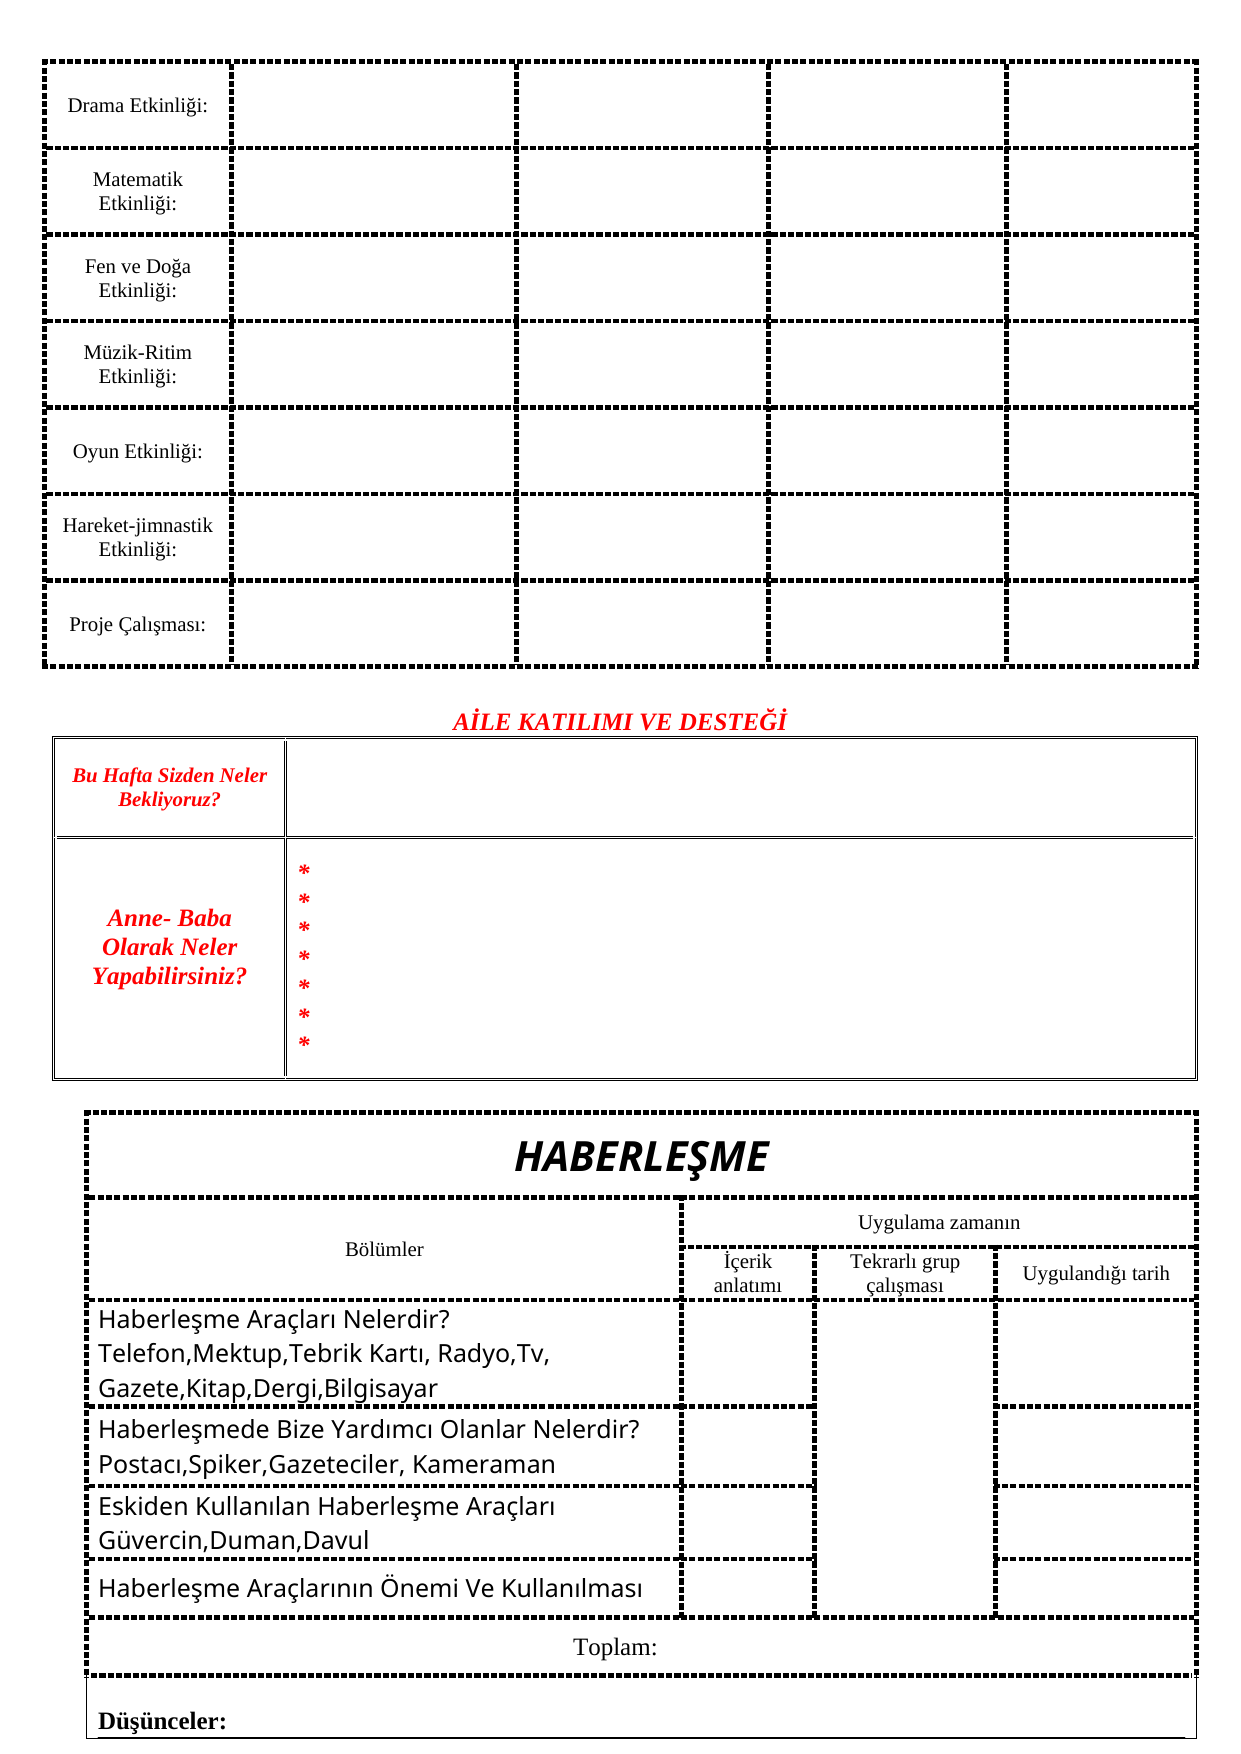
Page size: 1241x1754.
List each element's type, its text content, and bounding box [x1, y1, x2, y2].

table_cell Matematik Etkinliği: [44, 146, 231, 232]
table_header [286, 739, 1195, 836]
table_cell Uygulama zamanın [682, 1195, 1197, 1244]
table_cell İçerik anlatımı [682, 1245, 814, 1297]
table_cell [1006, 491, 1196, 578]
table_cell [769, 319, 1006, 405]
table_cell Proje Çalışması: [44, 578, 231, 664]
table_cell Uygulandığı tarih [996, 1245, 1197, 1297]
table_cell [769, 146, 1006, 232]
table_cell Toplam: [87, 1615, 1197, 1673]
table_cell [996, 1298, 1197, 1404]
table_cell [769, 405, 1006, 491]
table_cell [682, 1298, 814, 1404]
table_cell [231, 146, 516, 232]
table_cell [231, 319, 516, 405]
table_cell [231, 405, 516, 491]
table_cell Drama Etkinliği: [44, 59, 231, 146]
table_cell Fen ve Doğa Etkinliği: [44, 232, 231, 318]
table_cell Haberleşmede Bize Yardımcı Olanlar Nelerdir? Postacı,Spiker,Gazeteciler, Kameraman [87, 1404, 682, 1484]
table_cell [1006, 59, 1196, 146]
table_cell [682, 1484, 814, 1556]
table_cell [769, 578, 1006, 664]
table_header Bu Hafta Sizden Neler Bekliyoruz? [53, 737, 286, 836]
table_cell Müzik-Ritim Etkinliği: [44, 319, 231, 405]
table_cell [231, 59, 516, 146]
table_cell [516, 232, 768, 318]
table_cell [516, 59, 768, 146]
table_cell [814, 1298, 996, 1615]
table_cell Oyun Etkinliği: [44, 405, 231, 491]
table_cell Anne- Baba Olarak Neler Yapabilirsiniz? [55, 836, 286, 1078]
table_cell [769, 59, 1006, 146]
table_cell [516, 491, 768, 578]
table_cell [996, 1556, 1197, 1615]
table_cell [231, 491, 516, 578]
table_cell [516, 319, 768, 405]
table_cell [996, 1484, 1197, 1556]
table_cell Bölümler [87, 1195, 682, 1297]
table_cell Eskiden Kullanılan Haberleşme Araçları Güvercin,Duman,Davul [87, 1484, 682, 1556]
table_cell [682, 1556, 814, 1615]
text AİLE KATILIMI VE DESTEĞİ [29, 707, 1211, 736]
table_cell Hareket-jimnastik Etkinliği: [44, 491, 231, 578]
table_cell [769, 491, 1006, 578]
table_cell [87, 1673, 1196, 1738]
table_cell [516, 405, 768, 491]
table_cell [769, 232, 1006, 318]
table_cell [1006, 405, 1196, 491]
table_cell [1006, 232, 1196, 318]
table_cell [1006, 146, 1196, 232]
table_cell [231, 232, 516, 318]
table_header HABERLEŞME [87, 1110, 1197, 1195]
table_cell [231, 578, 516, 664]
table_cell [516, 578, 768, 664]
table_cell Haberleşme Araçlarının Önemi Ve Kullanılması [87, 1556, 682, 1615]
table_cell [1006, 319, 1196, 405]
table_cell [682, 1404, 814, 1484]
table_cell [516, 146, 768, 232]
table_cell Tekrarlı grup çalışması [814, 1245, 996, 1297]
table_cell * * * * * * * [286, 836, 1195, 1078]
table_cell [1006, 578, 1196, 664]
table_cell Haberleşme Araçları Nelerdir? Telefon,Mektup,Tebrik Kartı, Radyo,Tv, Gazete,Kitap,Dergi,Bilgisayar [87, 1298, 682, 1404]
table_cell [996, 1404, 1197, 1484]
